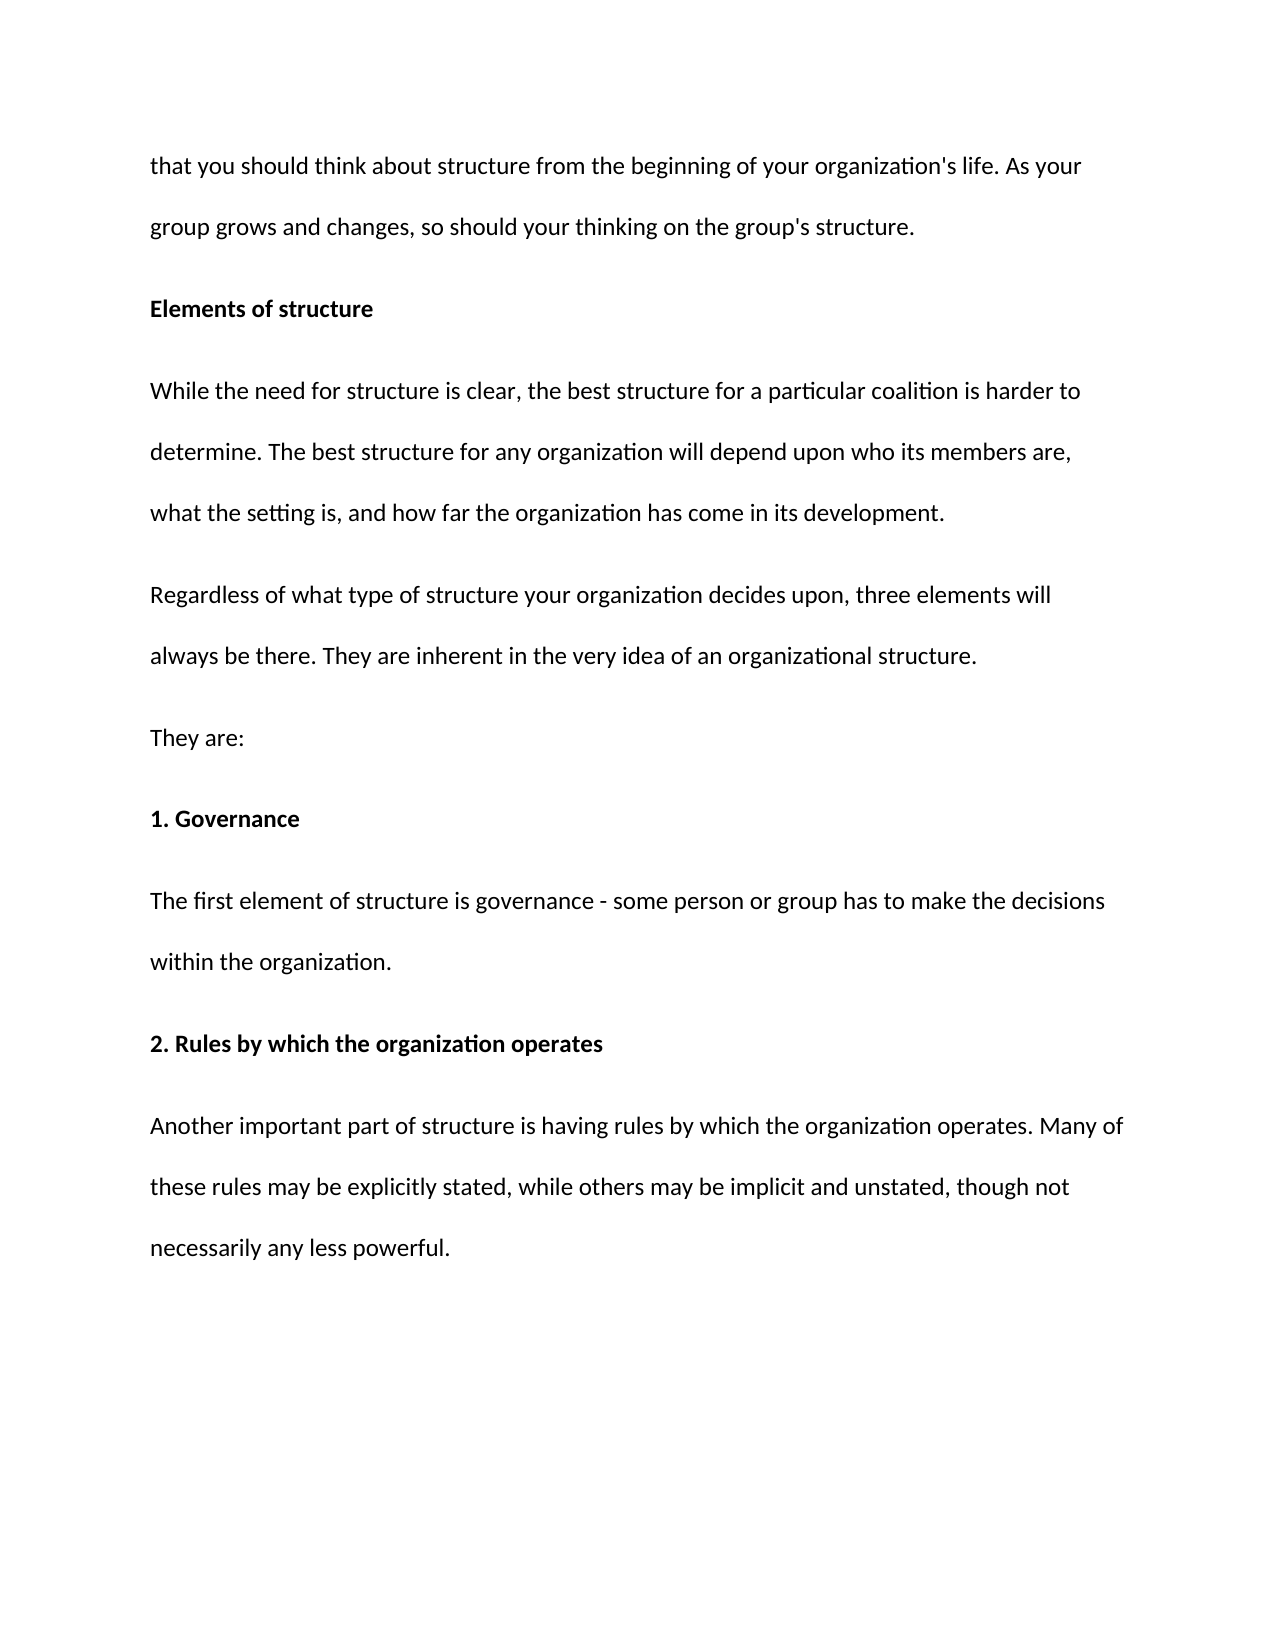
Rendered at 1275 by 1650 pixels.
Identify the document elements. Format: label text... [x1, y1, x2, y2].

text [150, 150, 1125, 242]
text Another important part of structure is having rules by which the organization operates. Many of these rules may be explicitly stated, while others may be implicit and unstated, though not necessarily any less powerful. [150, 1110, 1125, 1263]
text 1. Governance [150, 803, 1125, 834]
text While the need for structure is clear, the best structure for a particular coalition is harder to determine. The best structure for any organization will depend upon who its members are, what the setting is, and how far the organization has come in its development. [150, 375, 1125, 527]
text 2. Rules by which the organization operates [150, 1028, 1125, 1059]
text They are: [150, 722, 1125, 752]
text Elements of structure [150, 293, 1125, 323]
text Regardless of what type of structure your organization decides upon, three elements will always be there. They are inherent in the very idea of an organizational structure. [150, 579, 1125, 670]
text The first element of structure is governance - some person or group has to make the decisions within the organization. [150, 885, 1125, 977]
